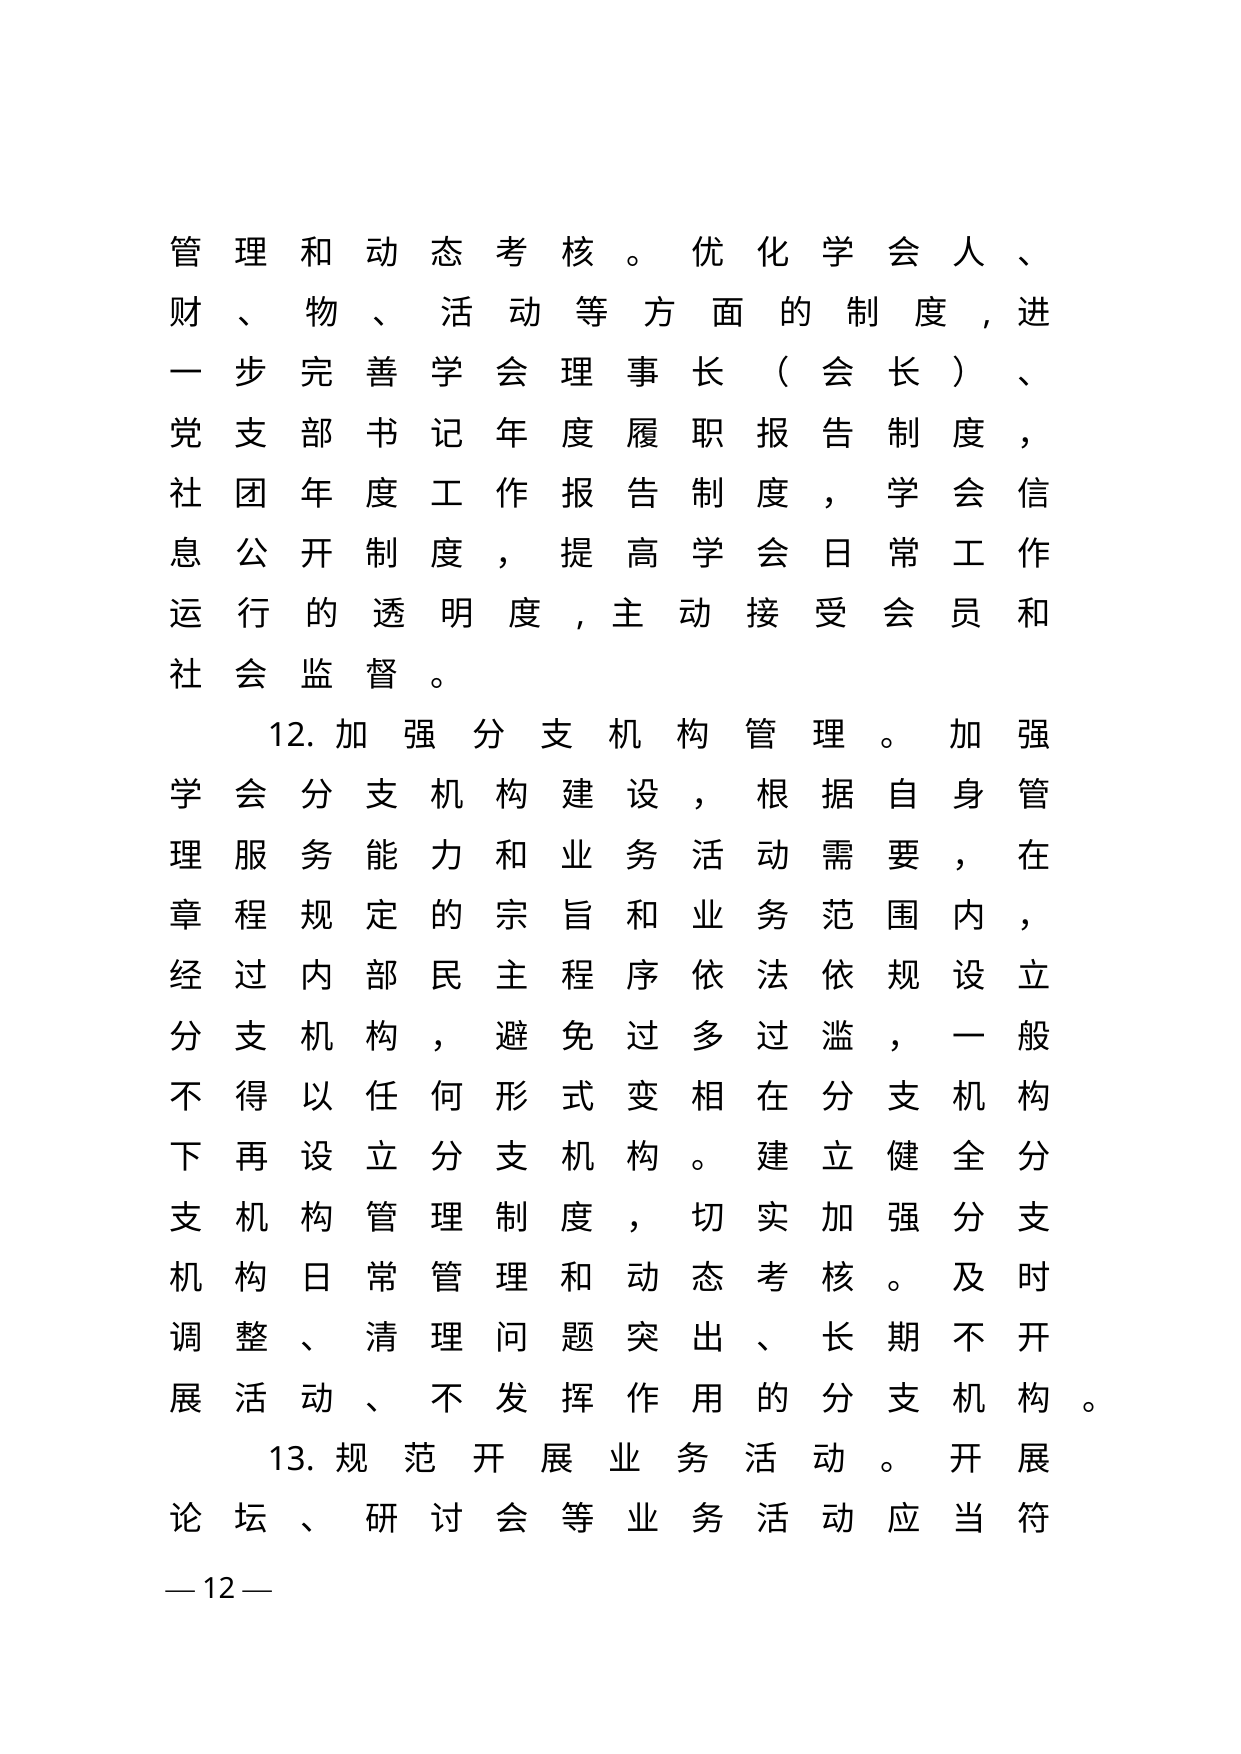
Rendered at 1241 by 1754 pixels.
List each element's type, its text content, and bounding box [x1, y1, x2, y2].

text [169, 219, 1082, 702]
text 12.加强分支机构管理。加强学会分支机构建设，根据自身管理服务能力和业务活动需要，在章程规定的宗旨和业务范围内，经过内部民主程序依法依规设立分支机构，避免过多过滥，一般不得以任何形式变相在分支机构下再设立分支机构。建立健全分支机构管理制度，切实加强分支机构日常管理和动态考核。及时调整、清理问题突出、长期不开展活动、不发挥作用的分支机构。 [169, 702, 1082, 1426]
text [169, 1426, 1082, 1546]
